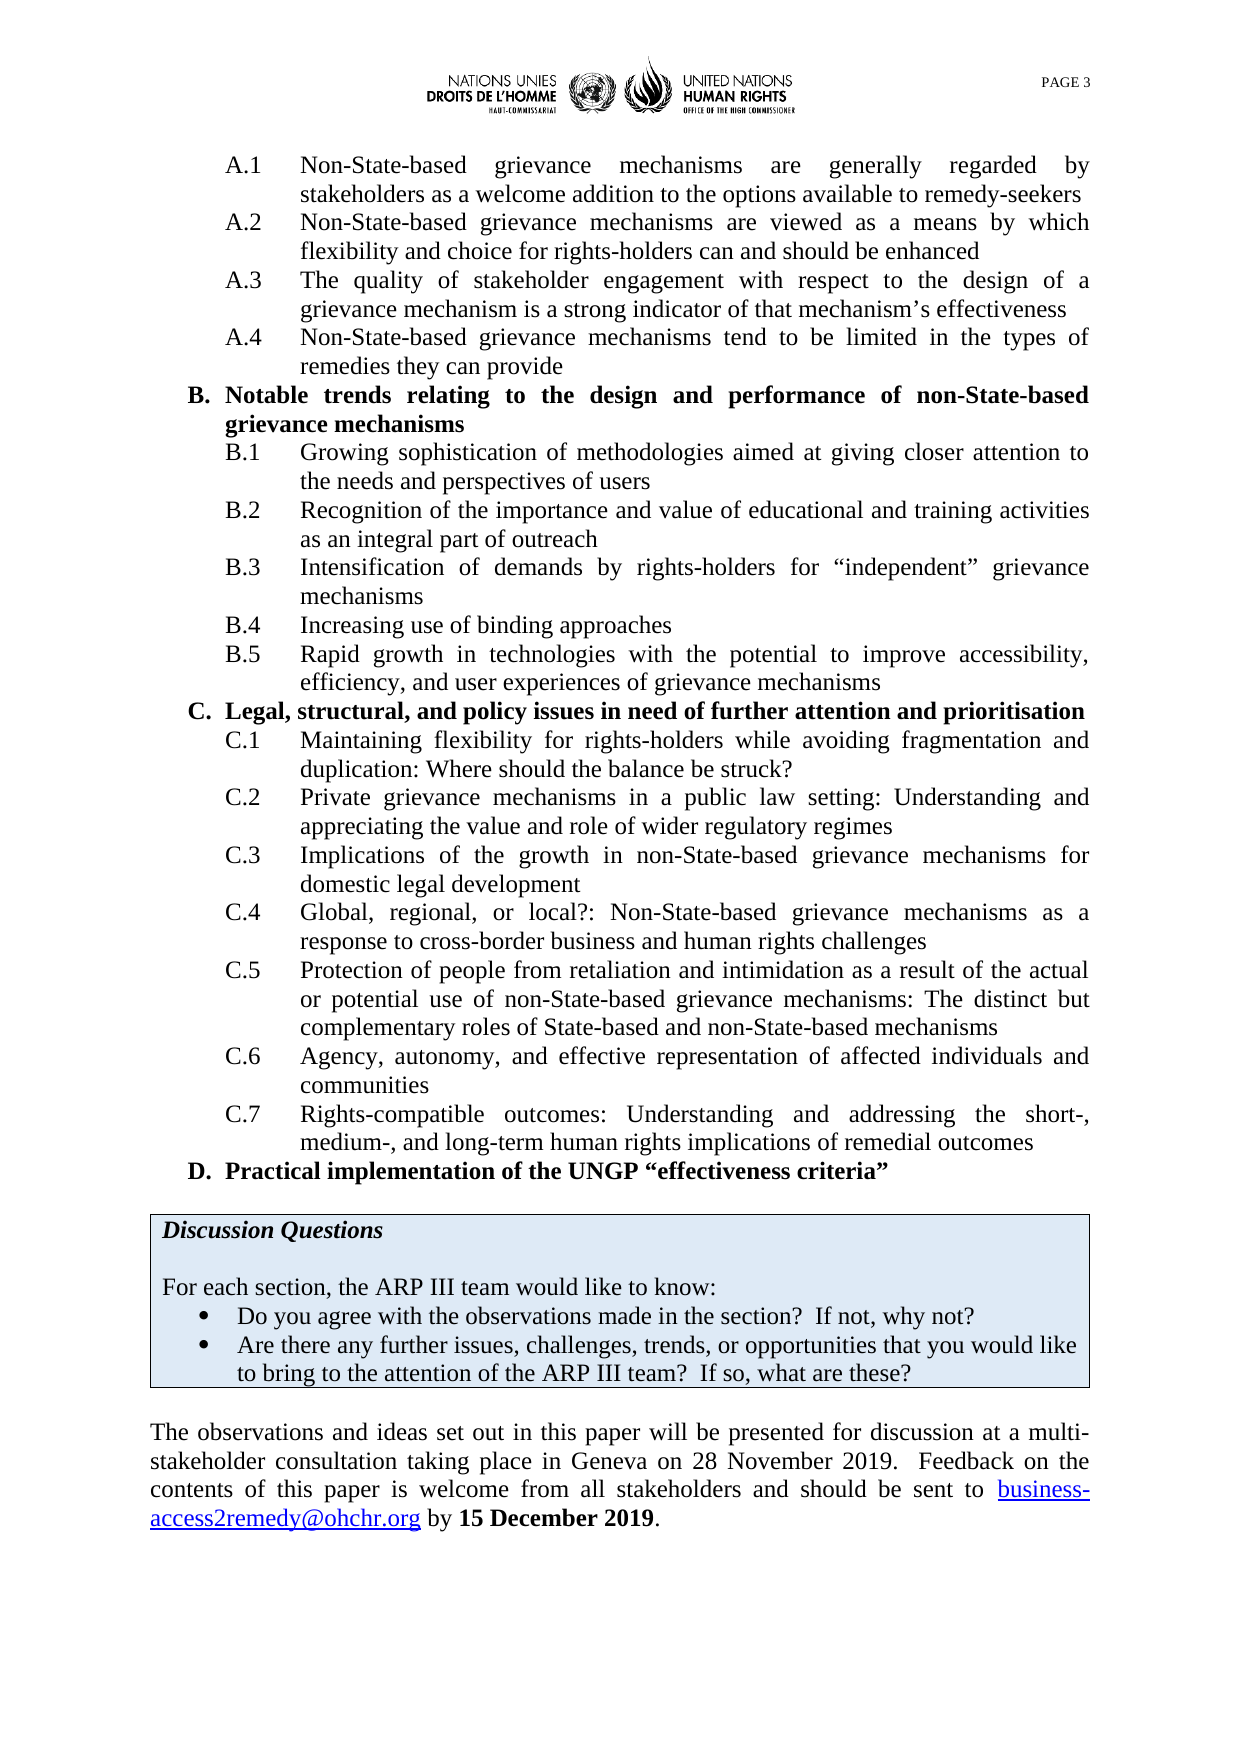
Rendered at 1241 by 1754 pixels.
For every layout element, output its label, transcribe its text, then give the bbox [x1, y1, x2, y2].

table_header Discussion Questions For each section, the ARP III team would like to know: Do you agree with the observations made in the section? If not, why not? Are there any further issues, challenges, trends, or opportunities that you would like to bring to the attention of the ARP III team? If so, what are these? [151, 1215, 1089, 1387]
text C.2 Private grievance mechanisms in a public law setting: Understanding and appreciating the value and role of wider regulatory regimes [225, 782, 1090, 840]
text A.4 Non-State-based grievance mechanisms tend to be limited in the types of remedies they can provide [225, 322, 1090, 380]
text C.4 Global, regional, or local?: Non-State-based grievance mechanisms as a response to cross-border business and human rights challenges [225, 897, 1090, 955]
text C.3 Implications of the growth in non-State-based grievance mechanisms for domestic legal development [225, 840, 1090, 897]
text B.2 Recognition of the importance and value of educational and training activities as an integral part of outreach [225, 495, 1090, 552]
text The observations and ideas set out in this paper will be presented for discussion at a multi-stakeholder consultation taking place in Geneva on 28 November 2019. Feedback on the contents of this paper is welcome from all stakeholders and should be sent to business-access2remedy@ohchr.org by 15 December 2019. [150, 1417, 1090, 1532]
text B.5 Rapid growth in technologies with the potential to improve accessibility, efficiency, and user experiences of grievance mechanisms [225, 639, 1090, 696]
text C.7 Rights-compatible outcomes: Understanding and addressing the short-, medium-, and long-term human rights implications of remedial outcomes [225, 1099, 1090, 1156]
list Legal, structural, and policy issues in need of further attention and prioritisation [187, 696, 1090, 725]
list Practical implementation of the UNGP “effectiveness criteria” [187, 1156, 1090, 1185]
text C.6 Agency, autonomy, and effective representation of affected individuals and communities [225, 1041, 1090, 1099]
picture [418, 53, 823, 128]
text A.3 The quality of stakeholder engagement with respect to the design of a grievance mechanism is a strong indicator of that mechanism’s effectiveness [225, 265, 1090, 322]
text B.4 Increasing use of binding approaches [225, 610, 1090, 639]
text A.1 Non-State-based grievance mechanisms are generally regarded by stakeholders as a welcome addition to the options available to remedy-seekers [225, 150, 1090, 207]
text C.5 Protection of people from retaliation and intimidation as a result of the actual or potential use of non-State-based grievance mechanisms: The distinct but complementary roles of State-based and non-State-based mechanisms [225, 955, 1090, 1041]
text B.3 Intensification of demands by rights-holders for “independent” grievance mechanisms [225, 552, 1090, 610]
text C.1 Maintaining flexibility for rights-holders while avoiding fragmentation and duplication: Where should the balance be struck? [225, 725, 1090, 782]
text A.2 Non-State-based grievance mechanisms are viewed as a means by which flexibility and choice for rights-holders can and should be enhanced [225, 207, 1090, 265]
list Notable trends relating to the design and performance of non-State-based grievance mechanisms [187, 380, 1090, 437]
text B.1 Growing sophistication of methodologies aimed at giving closer attention to the needs and perspectives of users [225, 437, 1090, 495]
